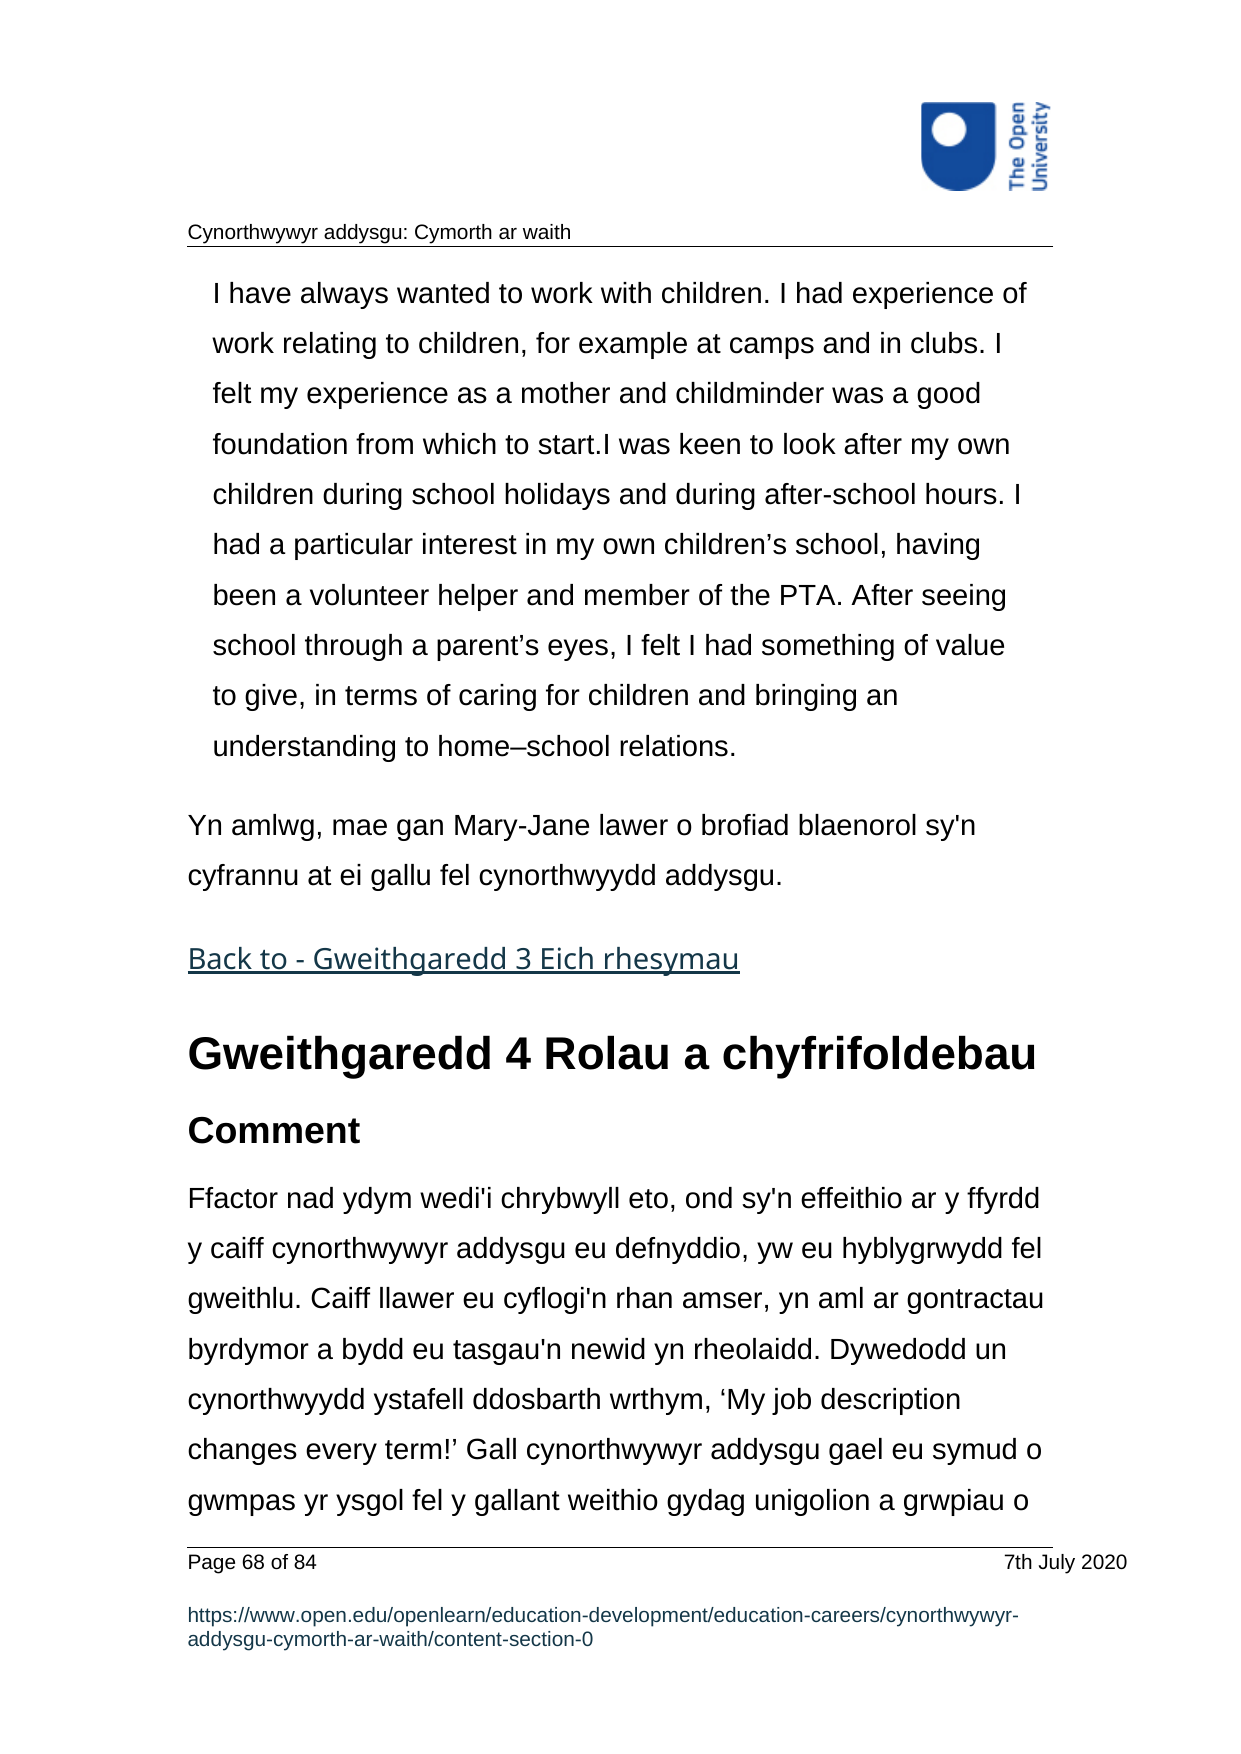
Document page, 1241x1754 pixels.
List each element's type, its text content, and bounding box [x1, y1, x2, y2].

subtitle Gweithgaredd 4 Rolau a chyfrifoldebau [187, 1027, 1053, 1079]
text I have always wanted to work with children. I had experience of work relating to children, for example at camps and in clubs. I felt my experience as a mother and childminder was a good foundation from which to start.I was keen to look after my own children during school holidays and during after-school hours. I had a particular interest in my own children’s school, having been a volunteer helper and member of the PTA. After seeing school through a parent’s eyes, I felt I had something of value to give, in terms of caring for children and bringing an understanding to home–school relations. [212, 276, 1028, 762]
text Back to - Gweithgaredd 3 Eich rhesymau [187, 938, 1053, 978]
text Yn amlwg, mae gan Mary-Jane lawer o brofiad blaenorol sy'n cyfrannu at ei gallu fel cynorthwyydd addysgu. [187, 808, 1053, 892]
subtitle Comment [187, 1108, 1053, 1152]
picture [921, 102, 1052, 191]
